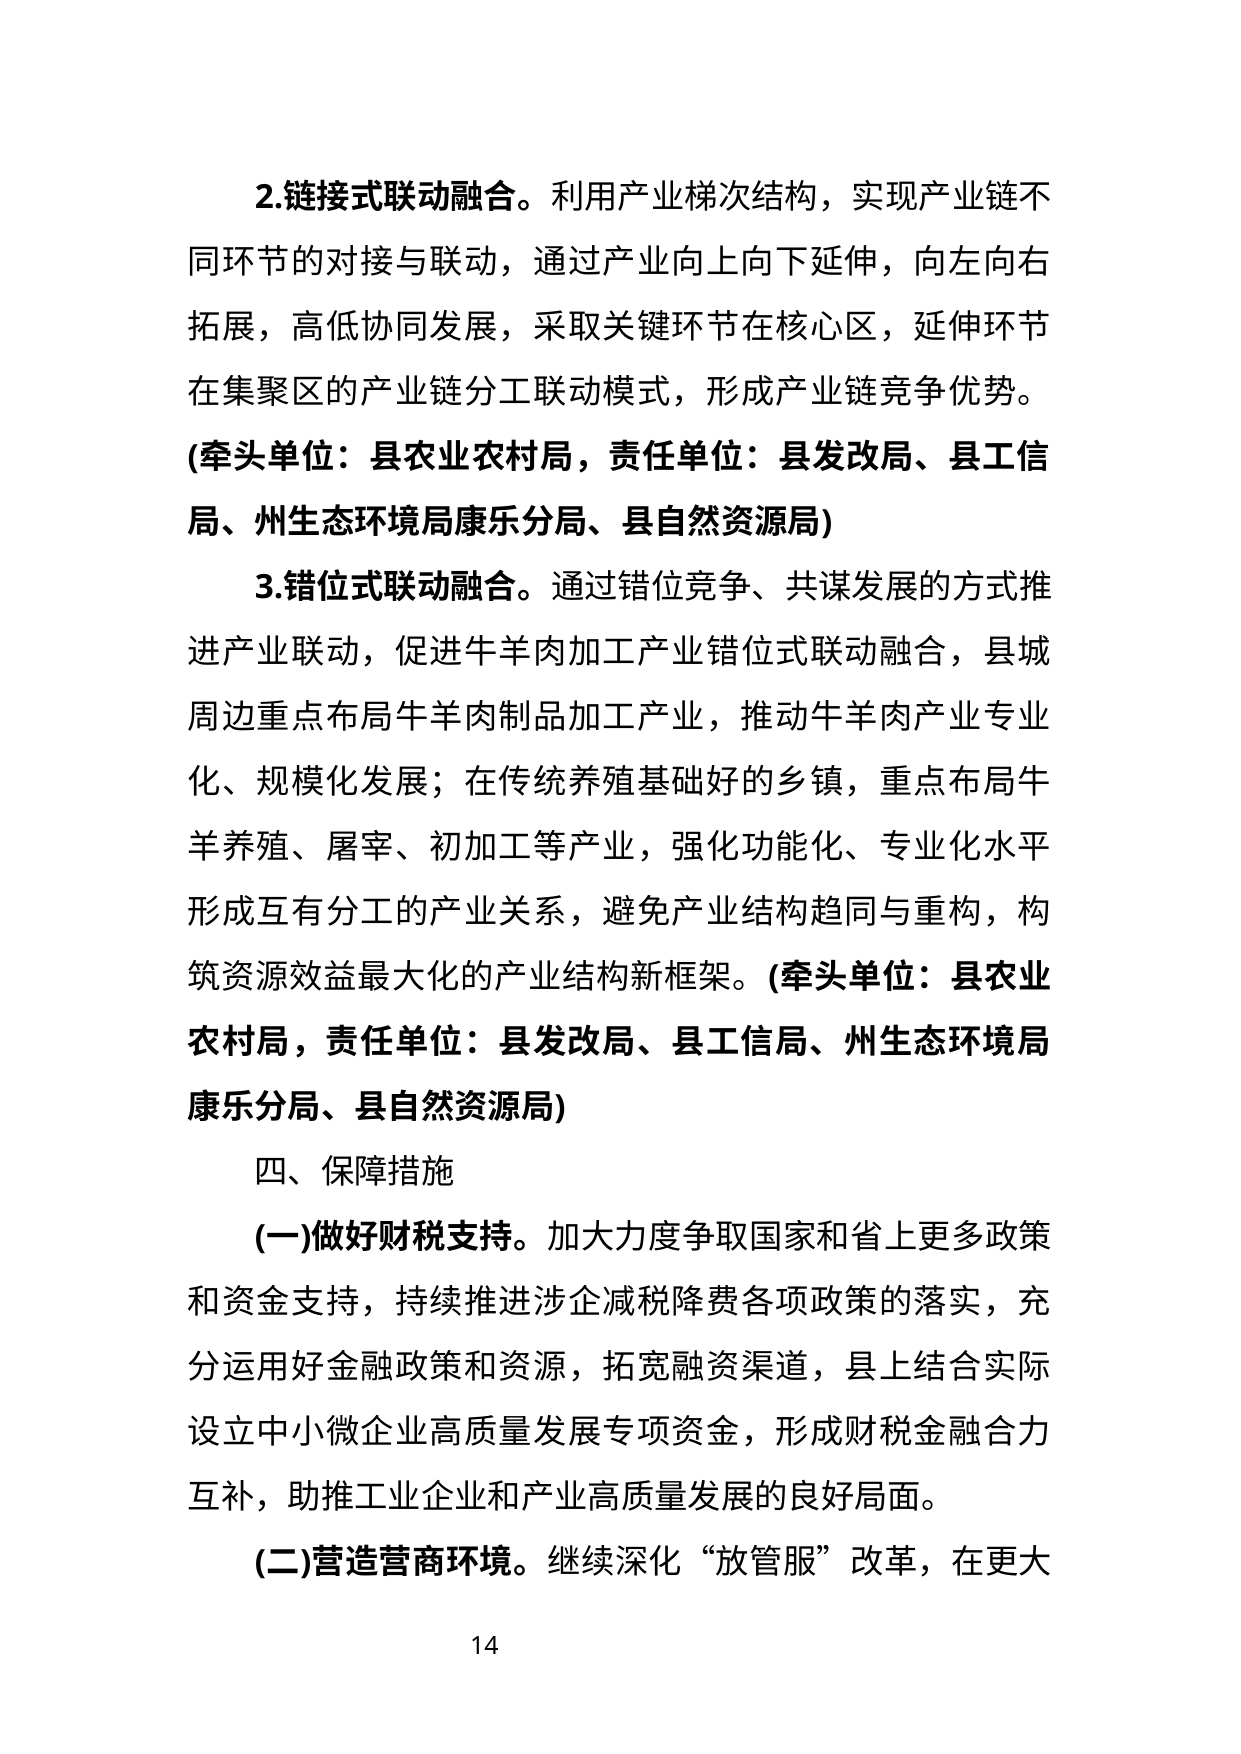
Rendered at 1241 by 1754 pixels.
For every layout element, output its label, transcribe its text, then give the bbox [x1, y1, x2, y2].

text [187, 1527, 1053, 1592]
text 3.错位式联动融合。通过错位竞争、共谋发展的方式推进产业联动，促进牛羊肉加工产业错位式联动融合，县城周边重点布局牛羊肉制品加工产业，推动牛羊肉产业专业化、规模化发展；在传统养殖基础好的乡镇，重点布局牛羊养殖、屠宰、初加工等产业，强化功能化、专业化水平，形成互有分工的产业关系，避免产业结构趋同与重构，构筑资源效益最大化的产业结构新框架。(牵头单位：县农业农村局，责任单位：县发改局、县工信局、州生态环境局康乐分局、县自然资源局) [187, 552, 1053, 1137]
text (一)做好财税支持。加大力度争取国家和省上更多政策和资金支持，持续推进涉企减税降费各项政策的落实，充分运用好金融政策和资源，拓宽融资渠道，县上结合实际设立中小微企业高质量发展专项资金，形成财税金融合力互补，助推工业企业和产业高质量发展的良好局面。 [187, 1202, 1053, 1527]
text 2.链接式联动融合。利用产业梯次结构，实现产业链不同环节的对接与联动，通过产业向上向下延伸，向左向右拓展，高低协同发展，采取关键环节在核心区，延伸环节在集聚区的产业链分工联动模式，形成产业链竞争优势。(牵头单位：县农业农村局，责任单位：县发改局、县工信局、州生态环境局康乐分局、县自然资源局) [187, 162, 1053, 552]
text 四、保障措施 [187, 1137, 1053, 1202]
